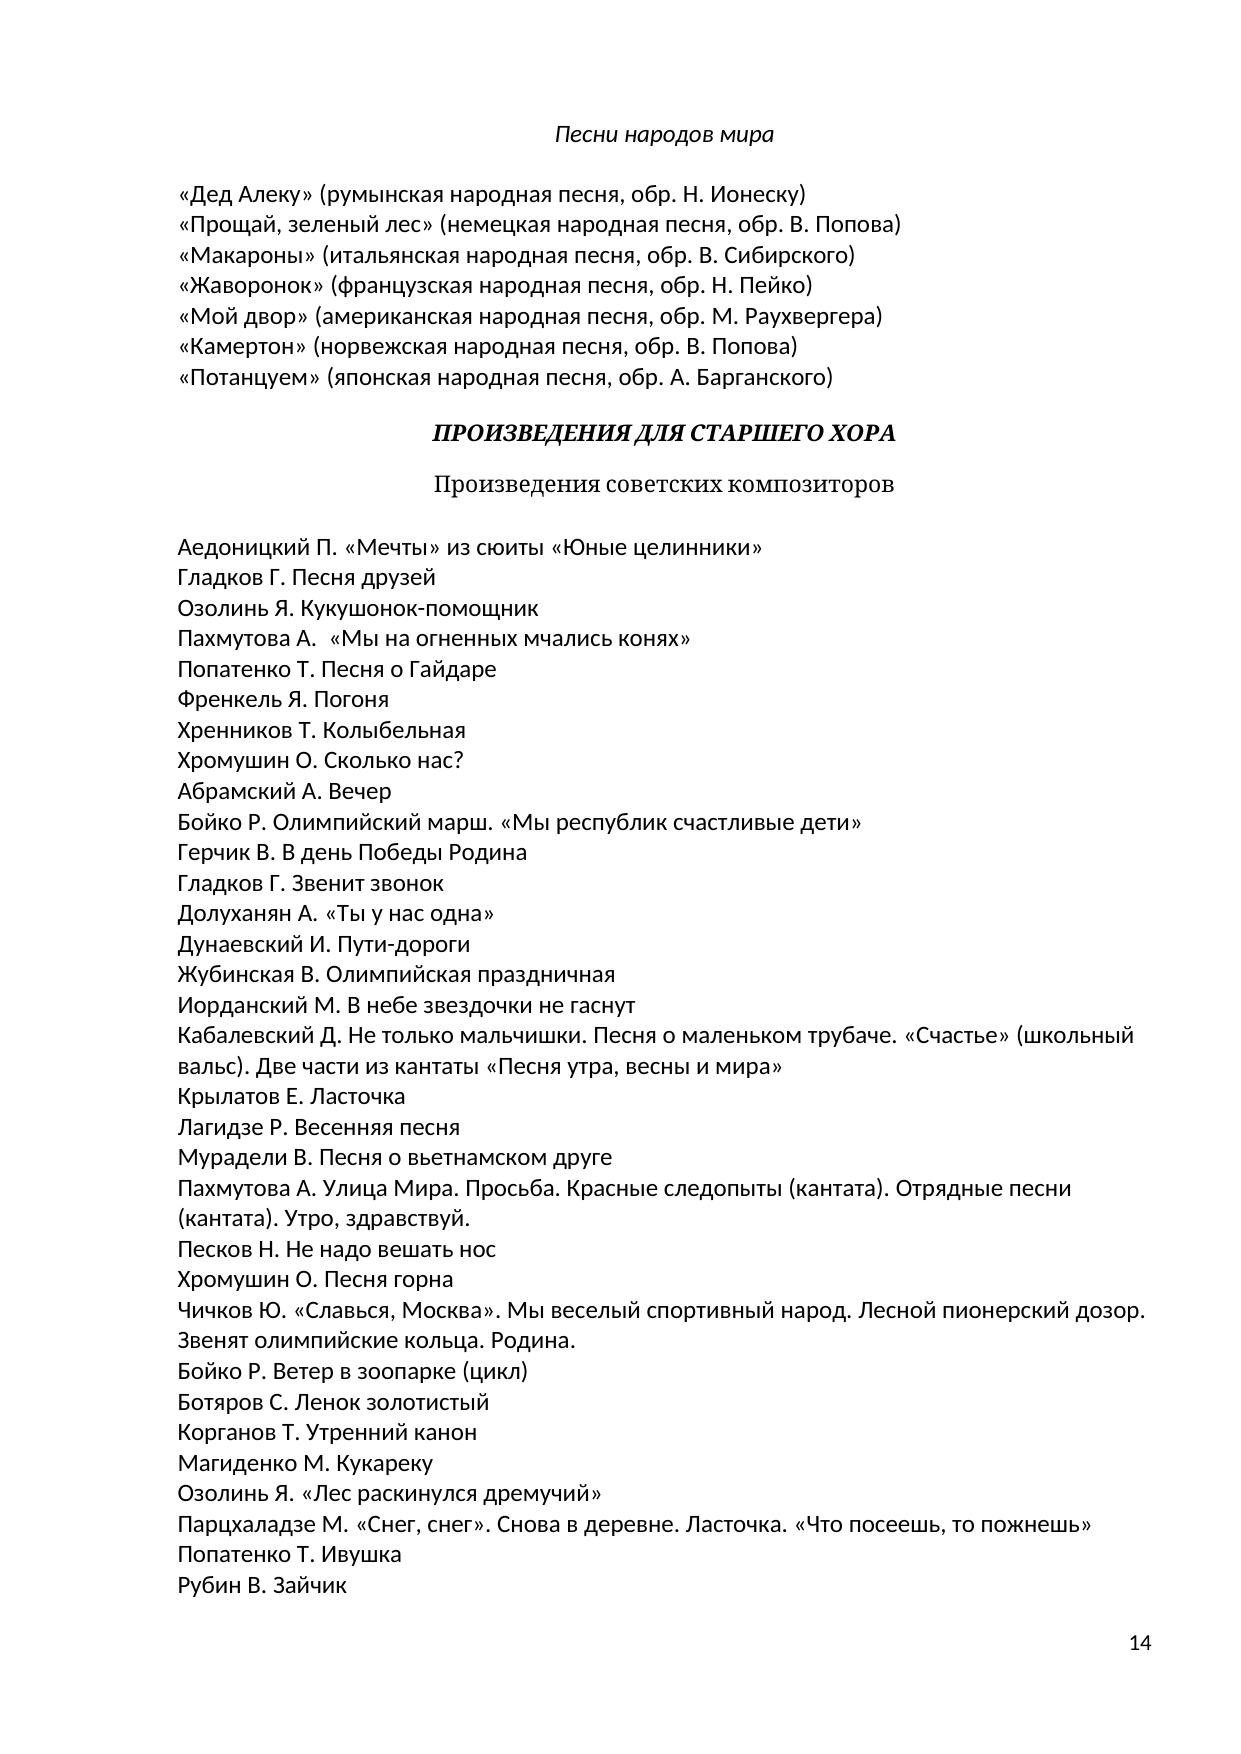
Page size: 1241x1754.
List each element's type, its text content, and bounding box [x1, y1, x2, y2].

text Песни народов мира [177, 118, 1152, 149]
text «Дед Алеку» (румынская народная песня, обр. Н. Ионеску) «Прощай, зеленый лес» (немецкая народная песня, обр. В. Попова) «Макароны» (итальянская народная песня, обр. В. Сибирского) «Жаворонок» (французская народная песня, обр. Н. Пейко) «Мой двор» (американская народная песня, обр. М. Раухвергера) «Камертон» (норвежская народная песня, обр. В. Попова) «Потанцуем» (японская народная песня, обр. А. Барганского) [177, 178, 1152, 391]
subtitle Произведения советских композиторов [177, 472, 1152, 498]
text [177, 531, 1152, 1599]
subtitle ПРОИЗВЕДЕНИЯ ДЛЯ СТАРШЕГО ХОРА [177, 421, 1152, 447]
